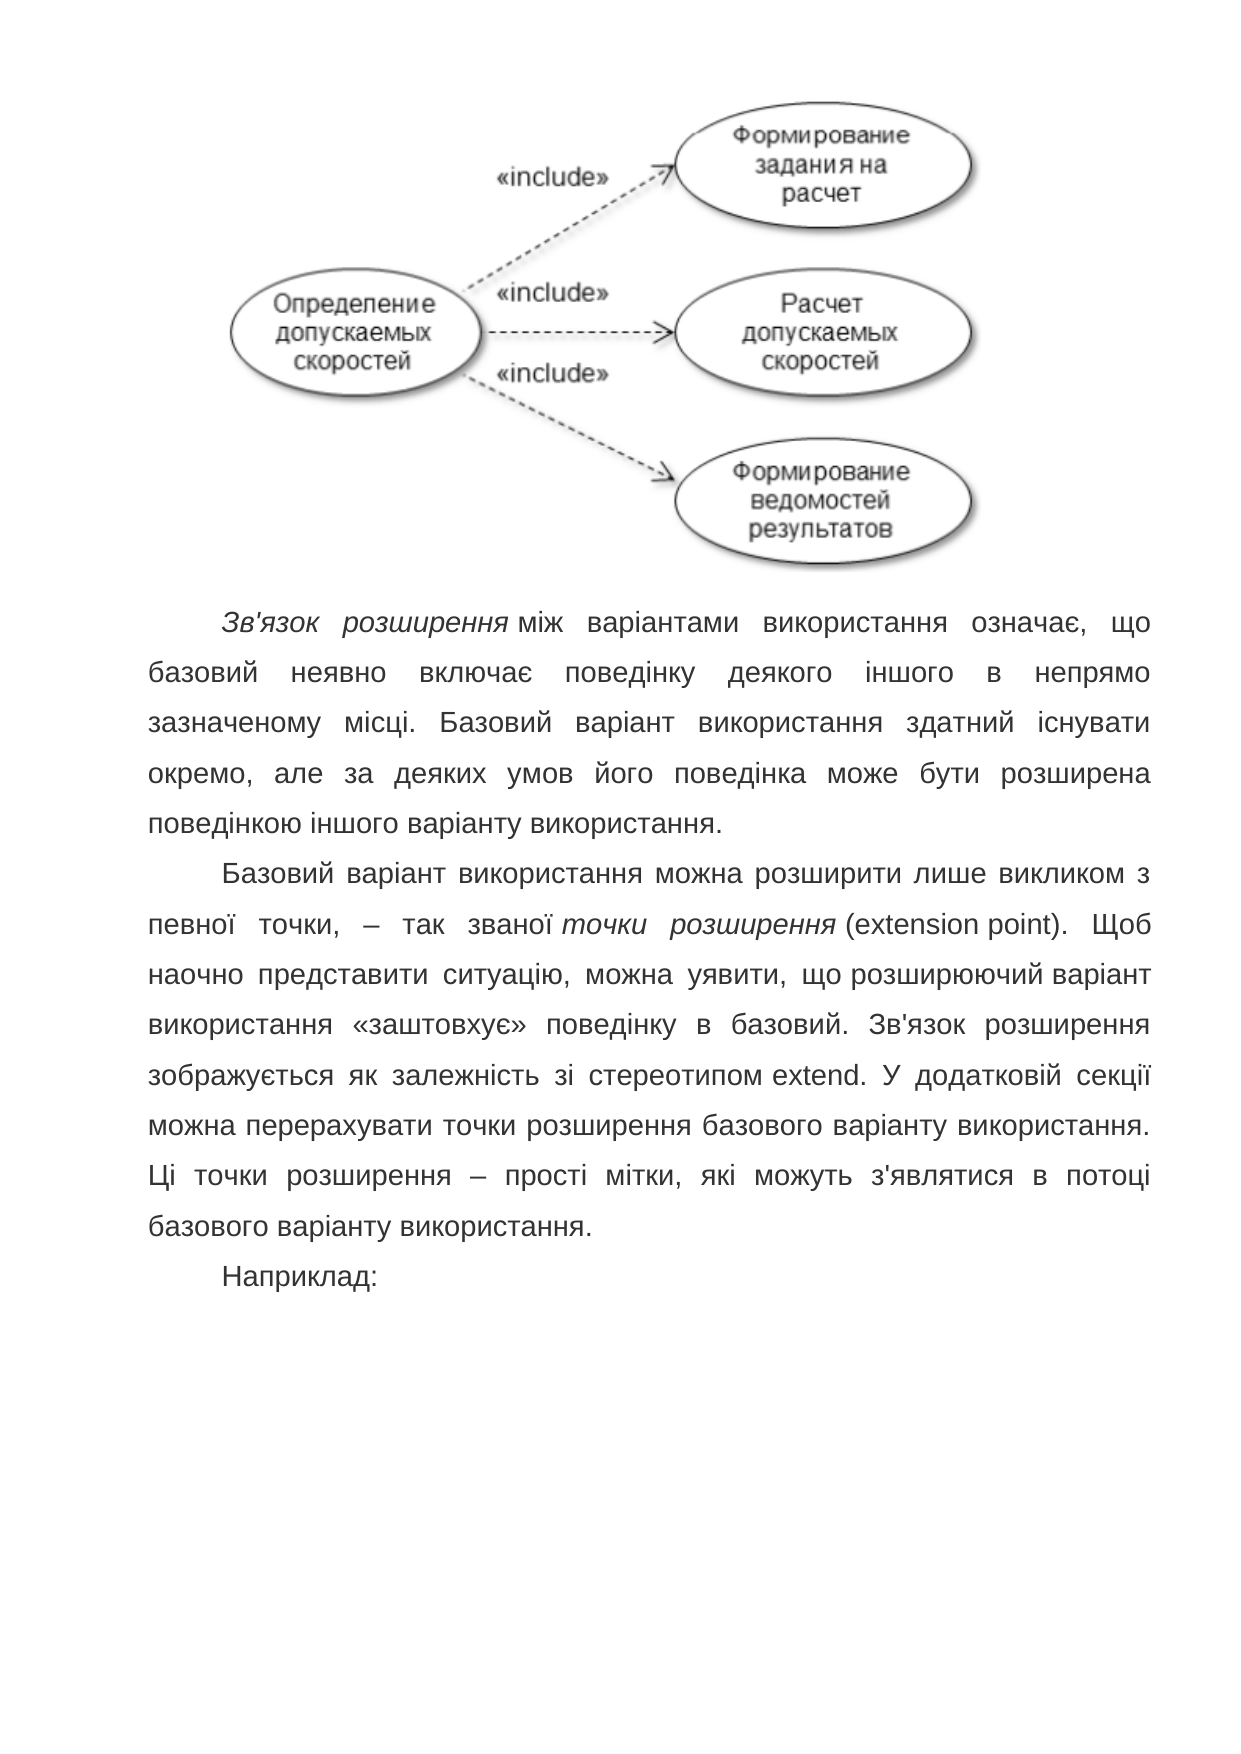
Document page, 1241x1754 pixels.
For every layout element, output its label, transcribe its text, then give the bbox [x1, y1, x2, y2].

text Зв'язок розширення між варіантами використання означає, що базовий неявно включає поведінку деякого іншого в непрямо зазначеному місці. Базовий варіант використання здатний існувати окремо, але за деяких умов його поведінка може бути розширена поведінкою іншого варіанту використання. [148, 605, 1152, 839]
picture [221, 88, 1005, 591]
text Наприклад: [148, 1259, 1152, 1292]
text Базовий варіант використання можна розширити лише викликом з певної точки, – так званої точки розширення (extension point). Щоб наочно представити ситуацію, можна уявити, що розширюючий варіант використання «заштовхує» поведінку в базовий. Зв'язок розширення зображується як залежність зі стереотипом extend. У додатковій секції можна перерахувати точки розширення базового варіанту використання. Ці точки розширення – прості мітки, які можуть з'являтися в потоці базового варіанту використання. [148, 856, 1152, 1242]
